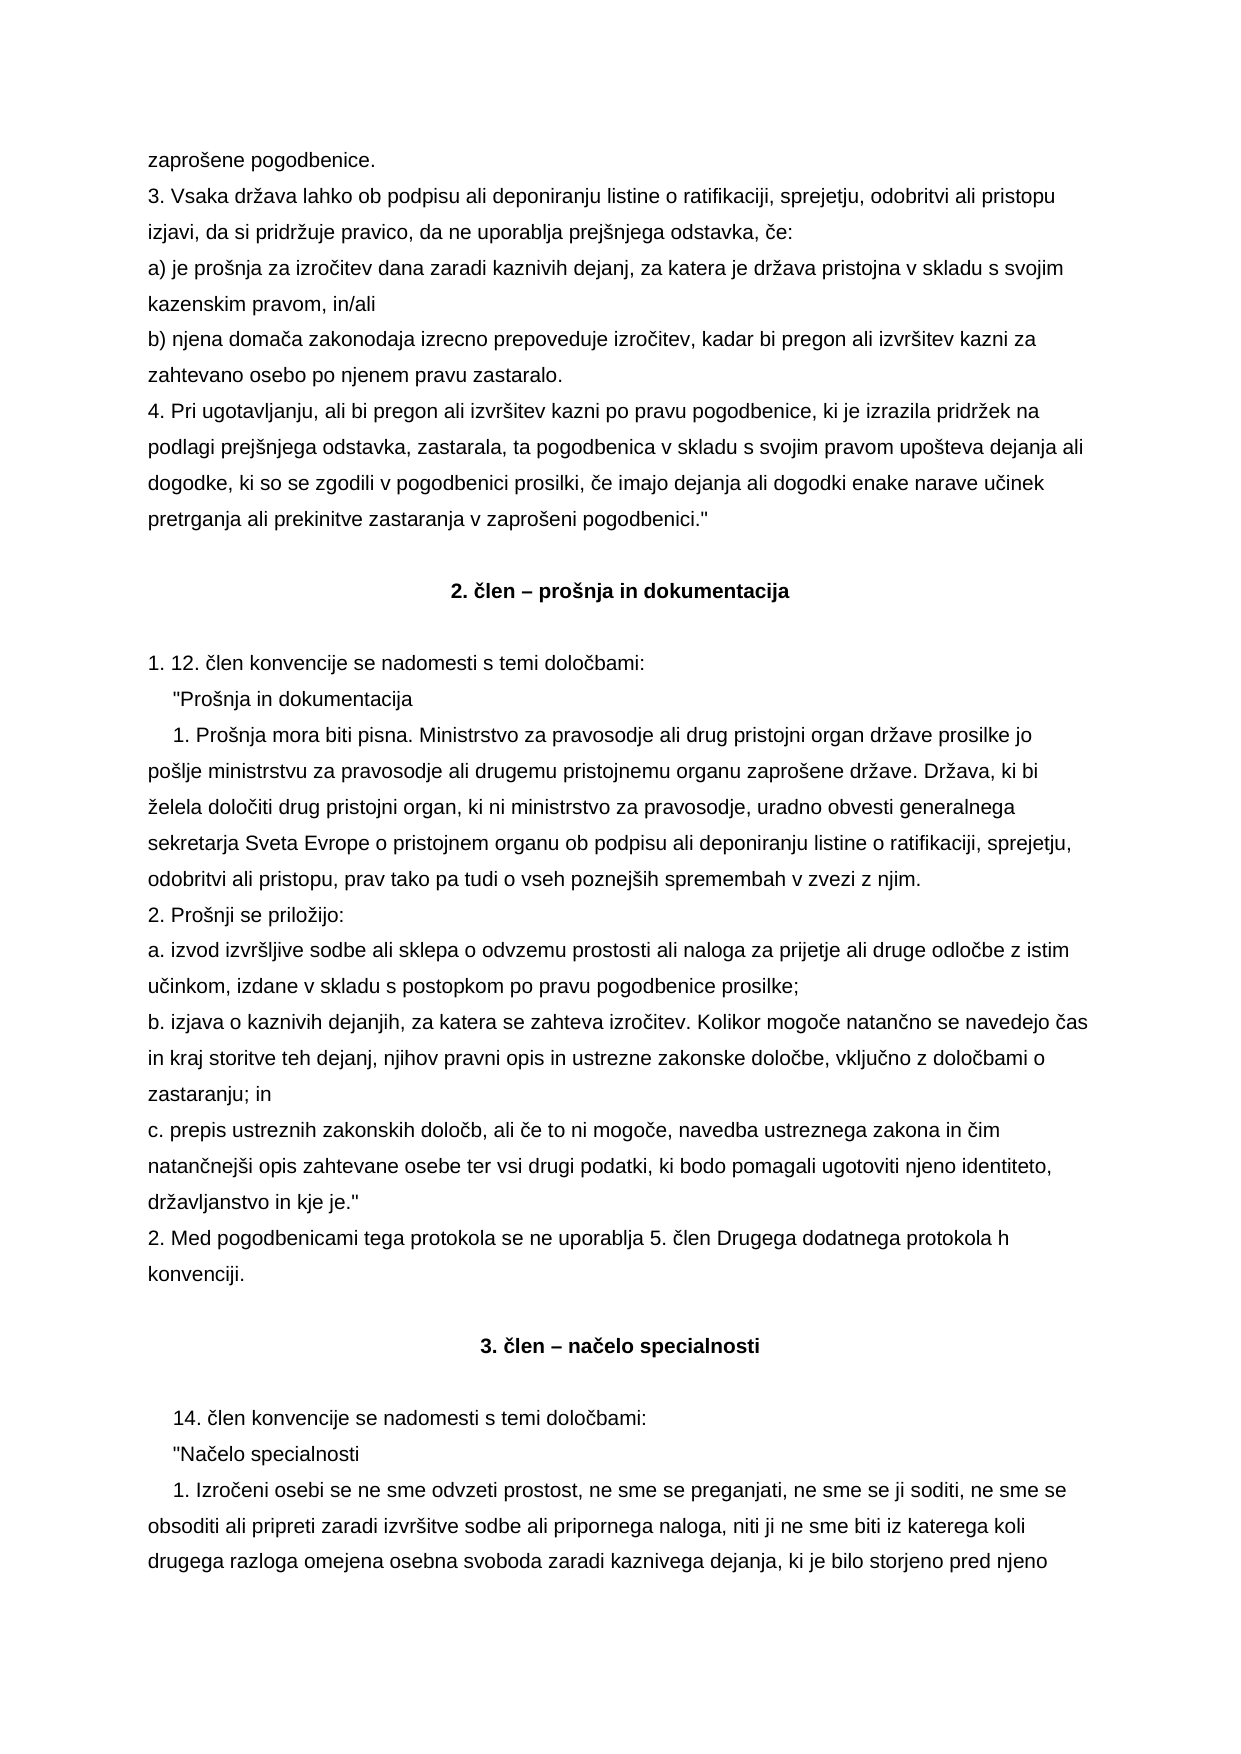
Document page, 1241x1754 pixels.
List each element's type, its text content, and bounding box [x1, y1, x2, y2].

text 2. člen – prošnja in dokumentacija [148, 579, 1093, 603]
text 14. člen konvencije se nadomesti s temi določbami: [148, 1406, 1093, 1429]
text 1. 12. člen konvencije se nadomesti s temi določbami: [148, 651, 1093, 675]
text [148, 148, 1093, 531]
text "Prošnja in dokumentacija [148, 687, 1093, 711]
text 1. Prošnja mora biti pisna. Ministrstvo za pravosodje ali drug pristojni organ države prosilke jo pošlje ministrstvu za pravosodje ali drugemu pristojnemu organu zaprošene države. Država, ki bi želela določiti drug pristojni organ, ki ni ministrstvo za pravosodje, uradno obvesti generalnega sekretarja Sveta Evrope o pristojnem organu ob podpisu ali deponiranju listine o ratifikaciji, sprejetju, odobritvi ali pristopu, prav tako pa tudi o vseh poznejših spremembah v zvezi z njim. [148, 723, 1093, 890]
text "Načelo specialnosti [148, 1442, 1093, 1466]
text 2. Prošnji se priložijo: a. izvod izvršljive sodbe ali sklepa o odvzemu prostosti ali naloga za prijetje ali druge odločbe z istim učinkom, izdane v skladu s postopkom po pravu pogodbenice prosilke; b. izjava o kaznivih dejanjih, za katera se zahteva izročitev. Kolikor mogoče natančno se navedejo čas in kraj storitve teh dejanj, njihov pravni opis in ustrezne zakonske določbe, vključno z določbami o zastaranju; in c. prepis ustreznih zakonskih določb, ali če to ni mogoče, navedba ustreznega zakona in čim natančnejši opis zahtevane osebe ter vsi drugi podatki, ki bodo pomagali ugotoviti njeno identiteto, državljanstvo in kje je." 2. Med pogodbenicami tega protokola se ne uporablja 5. člen Drugega dodatnega protokola h konvenciji. [148, 902, 1093, 1286]
text 3. člen – načelo specialnosti [148, 1334, 1093, 1358]
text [148, 1477, 1093, 1573]
